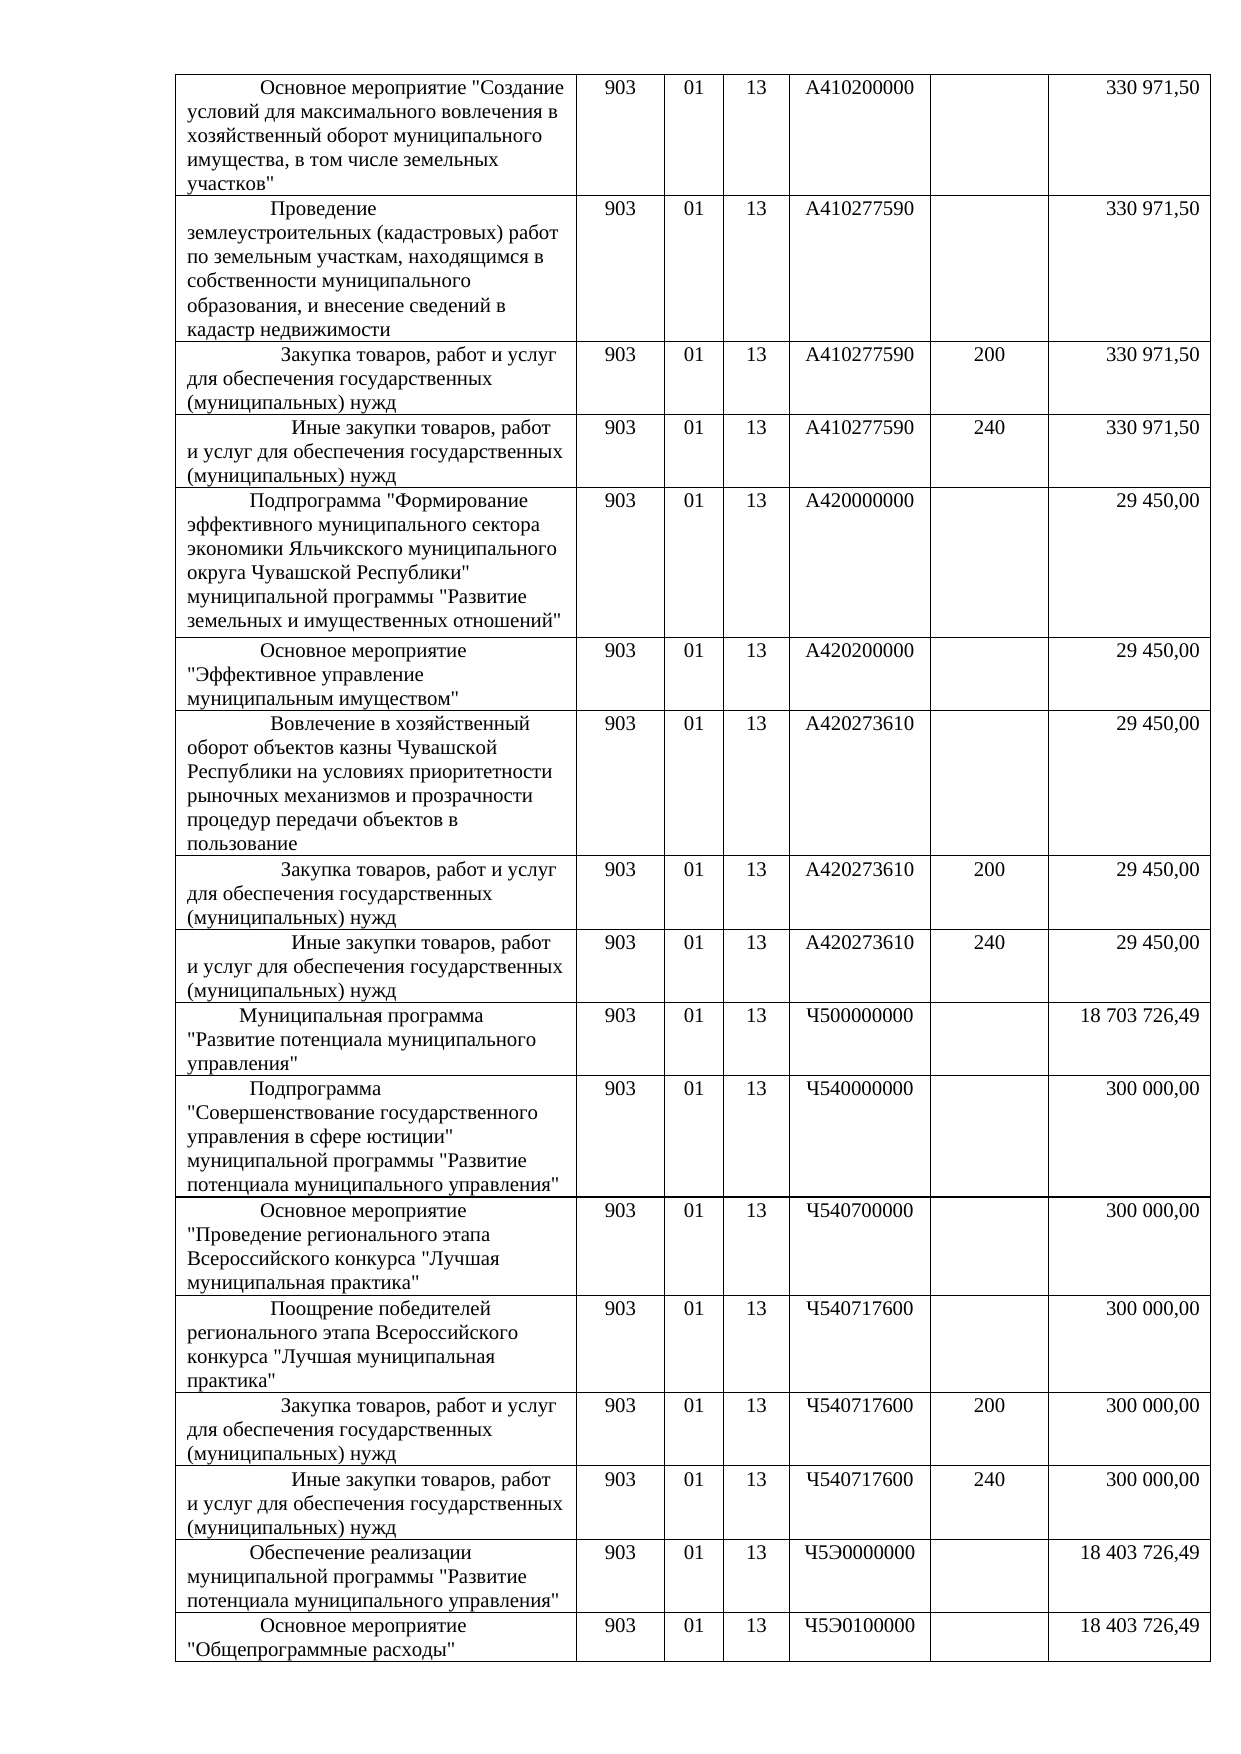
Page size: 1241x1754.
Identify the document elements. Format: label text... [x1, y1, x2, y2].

table_cell 01 [665, 1003, 723, 1075]
table_cell Ч540000000 [790, 1076, 930, 1196]
table_cell Иные закупки товаров, работ и услуг для обеспечения государственных (муниципальных) нужд [176, 1466, 576, 1539]
table_cell 18 403 726,49 [1049, 1613, 1210, 1661]
table_cell [931, 75, 1048, 195]
table_cell 18 403 726,49 [1049, 1540, 1210, 1612]
table_cell 13 [724, 1003, 789, 1075]
table_cell Муниципальная программа "Развитие потенциала муниципального управления" [176, 1003, 576, 1075]
table_cell 903 [577, 342, 664, 414]
table_cell [931, 196, 1048, 341]
table_cell [931, 1003, 1048, 1075]
table_cell 903 [577, 856, 664, 929]
table_cell Подпрограмма "Совершенствование государственного управления в сфере юстиции" муниципальной программы "Развитие потенциала муниципального управления" [176, 1076, 576, 1196]
table_cell 300 000,00 [1049, 1076, 1210, 1196]
table_cell 01 [665, 75, 723, 195]
table_cell 903 [577, 1076, 664, 1196]
table_cell 13 [724, 1076, 789, 1196]
table_cell 01 [665, 1076, 723, 1196]
table_cell 01 [665, 415, 723, 487]
table_cell Ч5Э0100000 [790, 1613, 930, 1661]
table_cell 13 [724, 1540, 789, 1612]
table_cell 300 000,00 [1049, 1198, 1210, 1295]
table_cell 903 [577, 930, 664, 1002]
table_cell 903 [577, 1466, 664, 1539]
table_cell 903 [577, 1003, 664, 1075]
table_cell 300 000,00 [1049, 1296, 1210, 1392]
table_cell Иные закупки товаров, работ и услуг для обеспечения государственных (муниципальных) нужд [176, 415, 576, 487]
table_cell 01 [665, 488, 723, 637]
table_cell 13 [724, 196, 789, 341]
table_cell 903 [577, 711, 664, 855]
table_cell 240 [931, 1466, 1048, 1539]
table_cell 903 [577, 415, 664, 487]
table_cell A420273610 [790, 856, 930, 929]
table_cell Обеспечение реализации муниципальной программы "Развитие потенциала муниципального управления" [176, 1540, 576, 1612]
table_cell 13 [724, 638, 789, 710]
table_cell [931, 1076, 1048, 1196]
table_cell 01 [665, 342, 723, 414]
table_cell Иные закупки товаров, работ и услуг для обеспечения государственных (муниципальных) нужд [176, 930, 576, 1002]
table_cell 29 450,00 [1049, 856, 1210, 929]
table_cell 13 [724, 1466, 789, 1539]
table_cell A420273610 [790, 930, 930, 1002]
table_cell 903 [577, 638, 664, 710]
table_cell 29 450,00 [1049, 930, 1210, 1002]
table_cell 903 [577, 1540, 664, 1612]
table_cell 330 971,50 [1049, 342, 1210, 414]
table_cell 240 [931, 930, 1048, 1002]
table_cell 240 [931, 415, 1048, 487]
table_cell [931, 638, 1048, 710]
table_cell 13 [724, 488, 789, 637]
table_cell [931, 488, 1048, 637]
table_cell 01 [665, 1296, 723, 1392]
table_cell 13 [724, 415, 789, 487]
table_cell 01 [665, 638, 723, 710]
table_cell 300 000,00 [1049, 1393, 1210, 1465]
table_cell Ч500000000 [790, 1003, 930, 1075]
table_cell 13 [724, 1393, 789, 1465]
table_cell 18 703 726,49 [1049, 1003, 1210, 1075]
table_cell 13 [724, 711, 789, 855]
table_cell 903 [577, 1198, 664, 1295]
table_cell 200 [931, 856, 1048, 929]
table_cell Закупка товаров, работ и услуг для обеспечения государственных (муниципальных) нужд [176, 1393, 576, 1465]
table_cell A420000000 [790, 488, 930, 637]
table_cell 903 [577, 1296, 664, 1392]
table_cell 13 [724, 1296, 789, 1392]
table_cell 330 971,50 [1049, 196, 1210, 341]
table_cell Ч540717600 [790, 1466, 930, 1539]
table_cell 13 [724, 1613, 789, 1661]
table_cell Закупка товаров, работ и услуг для обеспечения государственных (муниципальных) нужд [176, 342, 576, 414]
table_cell Основное мероприятие "Общепрограммные расходы" [176, 1613, 576, 1661]
table_cell 903 [577, 1613, 664, 1661]
table_cell A420273610 [790, 711, 930, 855]
table_cell 13 [724, 856, 789, 929]
table_cell Ч540717600 [790, 1296, 930, 1392]
table_cell Поощрение победителей регионального этапа Всероссийского конкурса "Лучшая муниципальная практика" [176, 1296, 576, 1392]
table_cell 01 [665, 930, 723, 1002]
table_cell 01 [665, 711, 723, 855]
table_cell A410277590 [790, 196, 930, 341]
table_cell A410200000 [790, 75, 930, 195]
table_cell 903 [577, 1393, 664, 1465]
table_cell 01 [665, 1393, 723, 1465]
table_cell 01 [665, 856, 723, 929]
table_cell Ч540700000 [790, 1198, 930, 1295]
table_cell 01 [665, 1466, 723, 1539]
table_cell 330 971,50 [1049, 75, 1210, 195]
table_cell 903 [577, 488, 664, 637]
table_cell Проведение землеустроительных (кадастровых) работ по земельным участкам, находящимся в собственности муниципального образования, и внесение сведений в кадастр недвижимости [176, 196, 576, 341]
table_cell 13 [724, 930, 789, 1002]
table_cell 13 [724, 75, 789, 195]
table_cell 29 450,00 [1049, 638, 1210, 710]
table_cell 903 [577, 196, 664, 341]
table_cell Ч5Э0000000 [790, 1540, 930, 1612]
table_cell 01 [665, 196, 723, 341]
table_cell Закупка товаров, работ и услуг для обеспечения государственных (муниципальных) нужд [176, 856, 576, 929]
table_cell 13 [724, 342, 789, 414]
table_cell 13 [724, 1198, 789, 1295]
table_cell 01 [665, 1198, 723, 1295]
table_cell 29 450,00 [1049, 488, 1210, 637]
table_cell Основное мероприятие "Эффективное управление муниципальным имуществом" [176, 638, 576, 710]
table_cell 01 [665, 1613, 723, 1661]
table_cell 903 [577, 75, 664, 195]
table_cell Вовлечение в хозяйственный оборот объектов казны Чувашской Республики на условиях приоритетности рыночных механизмов и прозрачности процедур передачи объектов в пользование [176, 711, 576, 855]
table_cell A420200000 [790, 638, 930, 710]
table_cell [931, 1613, 1048, 1661]
table_cell 200 [931, 1393, 1048, 1465]
table_cell [931, 1540, 1048, 1612]
table_cell Ч540717600 [790, 1393, 930, 1465]
table_cell Основное мероприятие "Создание условий для максимального вовлечения в хозяйственный оборот муниципального имущества, в том числе земельных участков" [176, 75, 576, 195]
table_cell [931, 711, 1048, 855]
table_cell [931, 1198, 1048, 1295]
table_cell 300 000,00 [1049, 1466, 1210, 1539]
table_cell Основное мероприятие "Проведение регионального этапа Всероссийского конкурса "Лучшая муниципальная практика" [176, 1198, 576, 1295]
table_cell 330 971,50 [1049, 415, 1210, 487]
table_cell Подпрограмма "Формирование эффективного муниципального сектора экономики Яльчикского муниципального округа Чувашской Республики" муниципальной программы "Развитие земельных и имущественных отношений" [176, 488, 576, 637]
table_cell A410277590 [790, 342, 930, 414]
table_cell 200 [931, 342, 1048, 414]
table_cell A410277590 [790, 415, 930, 487]
table_cell 01 [665, 1540, 723, 1612]
table_cell 29 450,00 [1049, 711, 1210, 855]
table_cell [931, 1296, 1048, 1392]
